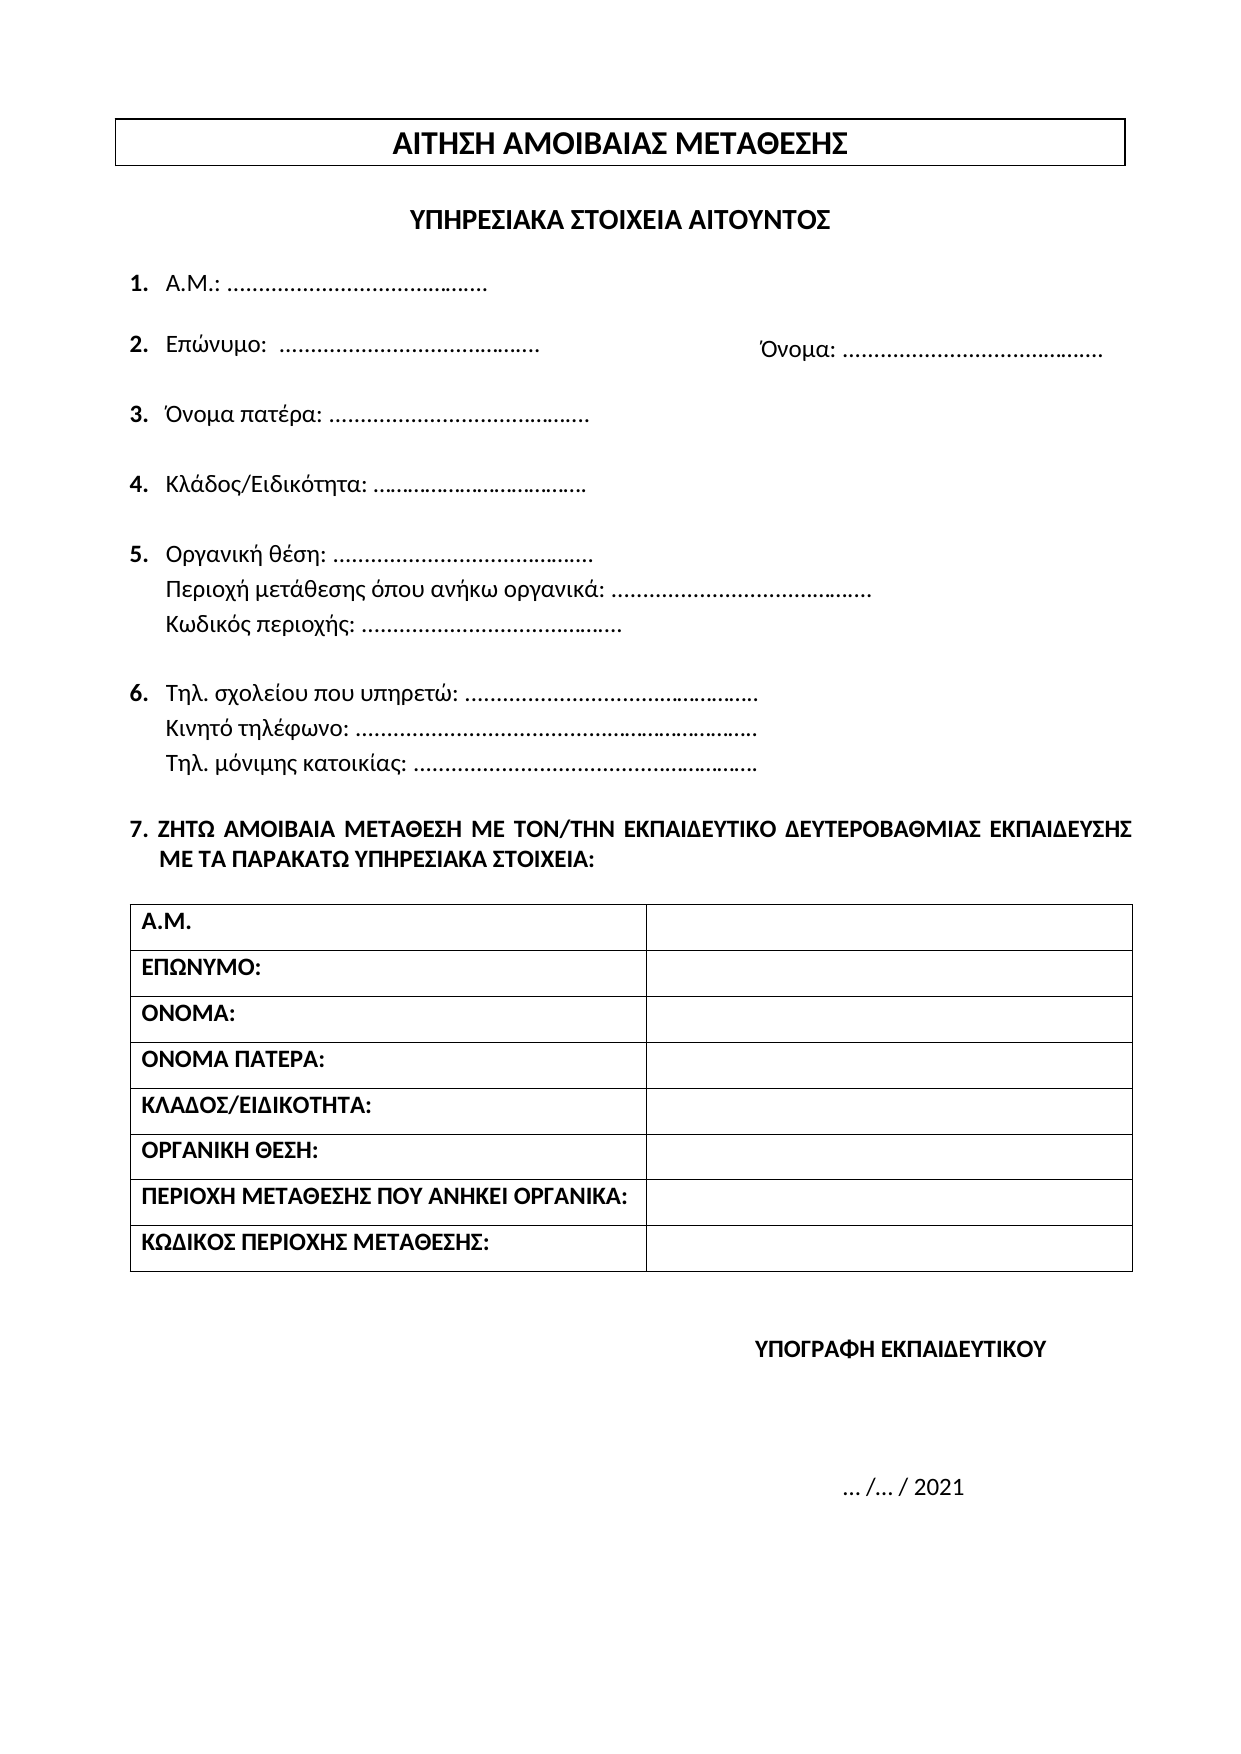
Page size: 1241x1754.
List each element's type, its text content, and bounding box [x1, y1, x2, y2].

text ΥΠΗΡΕΣΙΑΚΑ ΣΤΟΙΧΕΙΑ ΑΙΤΟΥΝΤΟΣ [118, 201, 1122, 237]
table_cell 2. Επώνυμο: ................................…….... [118, 328, 749, 398]
table_cell 6. Τηλ. σχολείου που υπηρετώ: ...............................…………….. Κινητό τηλέφωνο: ........................................…………………….. Τηλ. μόνιμης κατοικίας: ........................................……………. [118, 678, 1145, 782]
table_cell Όνομα: ................................…….... [750, 328, 1145, 398]
table_cell 4. Κλάδος/Ειδικότητα: ………………………………. [118, 468, 1145, 538]
table_cell 5. Οργανική θέση: ................................…….... Περιοχή μετάθεσης όπου ανήκω οργανικά: ................................…….... Κωδικός περιοχής: ................................…….... [118, 538, 1145, 677]
table_header 1. Α.Μ.: ................................…….... [118, 267, 1145, 328]
text … /… / 2021 [118, 1438, 1122, 1502]
text ΑΙΤΗΣΗ ΑΜΟΙΒΑΙΑΣ ΜΕΤΑΘΕΣΗΣ [116, 120, 1124, 165]
text ΥΠΟΓΡΑΦΗ ΕΚΠΑΙΔΕΥΤΙΚΟΥ [118, 1333, 1122, 1364]
table_cell 3. Όνομα πατέρα: ................................…….... [118, 398, 1145, 468]
table_cell 7. ΖΗΤΩ ΑΜΟΙΒΑΙΑ ΜΕΤΑΘΕΣΗ ΜΕ ΤΟΝ/ΤΗΝ ΕΚΠΑΙΔΕΥΤΙΚΟ ΔΕΥΤΕΡΟΒΑΘΜΙΑΣ ΕΚΠΑΙΔΕΥΣΗΣ ΜΕ ΤΑ ΠΑΡΑΚΑΤΩ ΥΠΗΡΕΣΙΑΚΑ ΣΤΟΙΧΕΙΑ: [118, 782, 1145, 1272]
